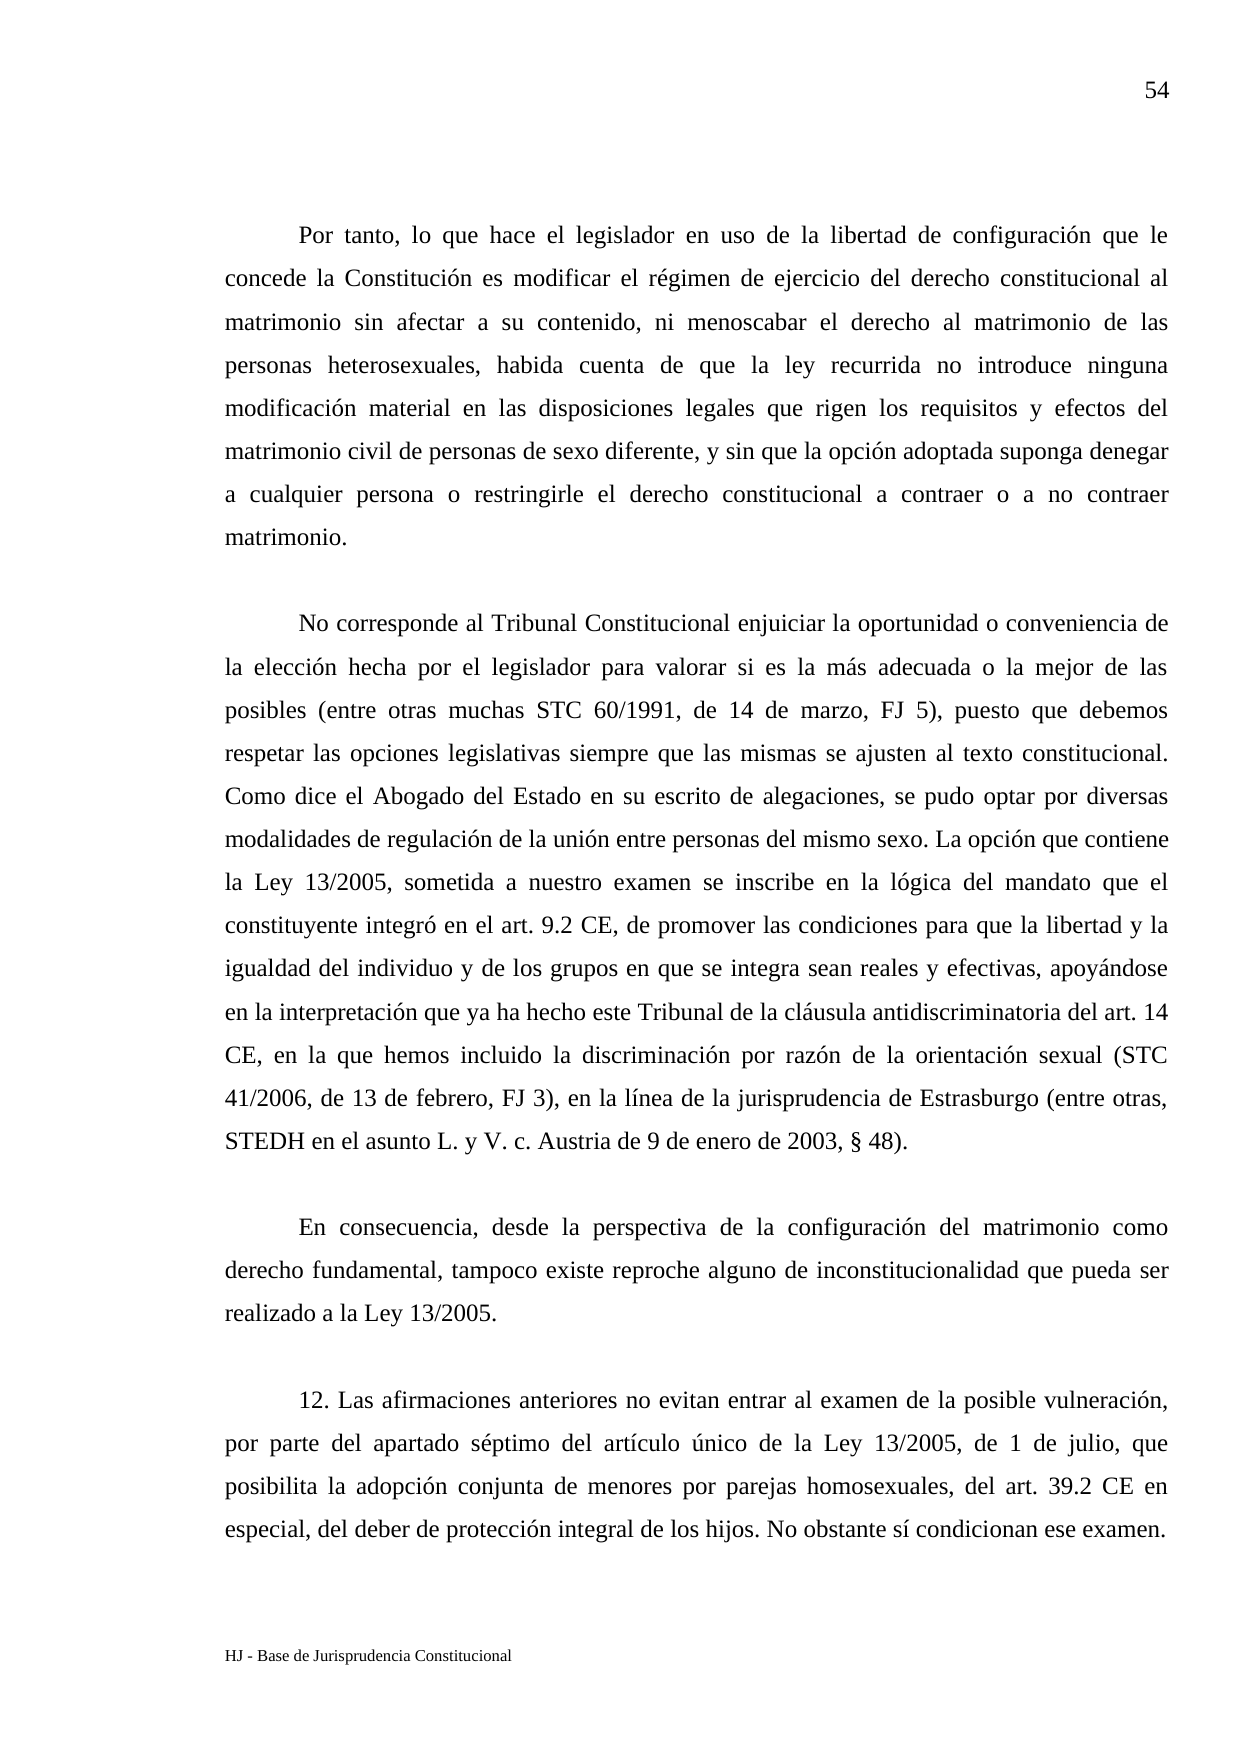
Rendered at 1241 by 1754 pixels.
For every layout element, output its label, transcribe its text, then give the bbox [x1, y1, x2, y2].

text 12. Las afirmaciones anteriores no evitan entrar al examen de la posible vulneración, por parte del apartado séptimo del artículo único de la Ley 13/2005, de 1 de julio, que posibilita la adopción conjunta de menores por parejas homosexuales, del art. 39.2 CE en especial, del deber de protección integral de los hijos. No obstante sí condicionan ese examen. [224, 1385, 1169, 1543]
text En consecuencia, desde la perspectiva de la configuración del matrimonio como derecho fundamental, tampoco existe reproche alguno de inconstitucionalidad que pueda ser realizado a la Ley 13/2005. [224, 1212, 1169, 1327]
text No corresponde al Tribunal Constitucional enjuiciar la oportunidad o conveniencia de la elección hecha por el legislador para valorar si es la más adecuada o la mejor de las posibles (entre otras muchas STC 60/1991, de 14 de marzo, FJ 5), puesto que debemos respetar las opciones legislativas siempre que las mismas se ajusten al texto constitucional. Como dice el Abogado del Estado en su escrito de alegaciones, se pudo optar por diversas modalidades de regulación de la unión entre personas del mismo sexo. La opción que contiene la Ley 13/2005, sometida a nuestro examen se inscribe en la lógica del mandato que el constituyente integró en el art. 9.2 CE, de promover las condiciones para que la libertad y la igualdad del individuo y de los grupos en que se integra sean reales y efectivas, apoyándose en la interpretación que ya ha hecho este Tribunal de la cláusula antidiscriminatoria del art. 14 CE, en la que hemos incluido la discriminación por razón de la orientación sexual (STC 41/2006, de 13 de febrero, FJ 3), en la línea de la jurisprudencia de Estrasburgo (entre otras, STEDH en el asunto L. y V. c. Austria de 9 de enero de 2003, § 48). [224, 608, 1169, 1155]
text Por tanto, lo que hace el legislador en uso de la libertad de configuración que le concede la Constitución es modificar el régimen de ejercicio del derecho constitucional al matrimonio sin afectar a su contenido, ni menoscabar el derecho al matrimonio de las personas heterosexuales, habida cuenta de que la ley recurrida no introduce ninguna modificación material en las disposiciones legales que rigen los requisitos y efectos del matrimonio civil de personas de sexo diferente, y sin que la opción adoptada suponga denegar a cualquier persona o restringirle el derecho constitucional a contraer o a no contraer matrimonio. [224, 220, 1169, 551]
